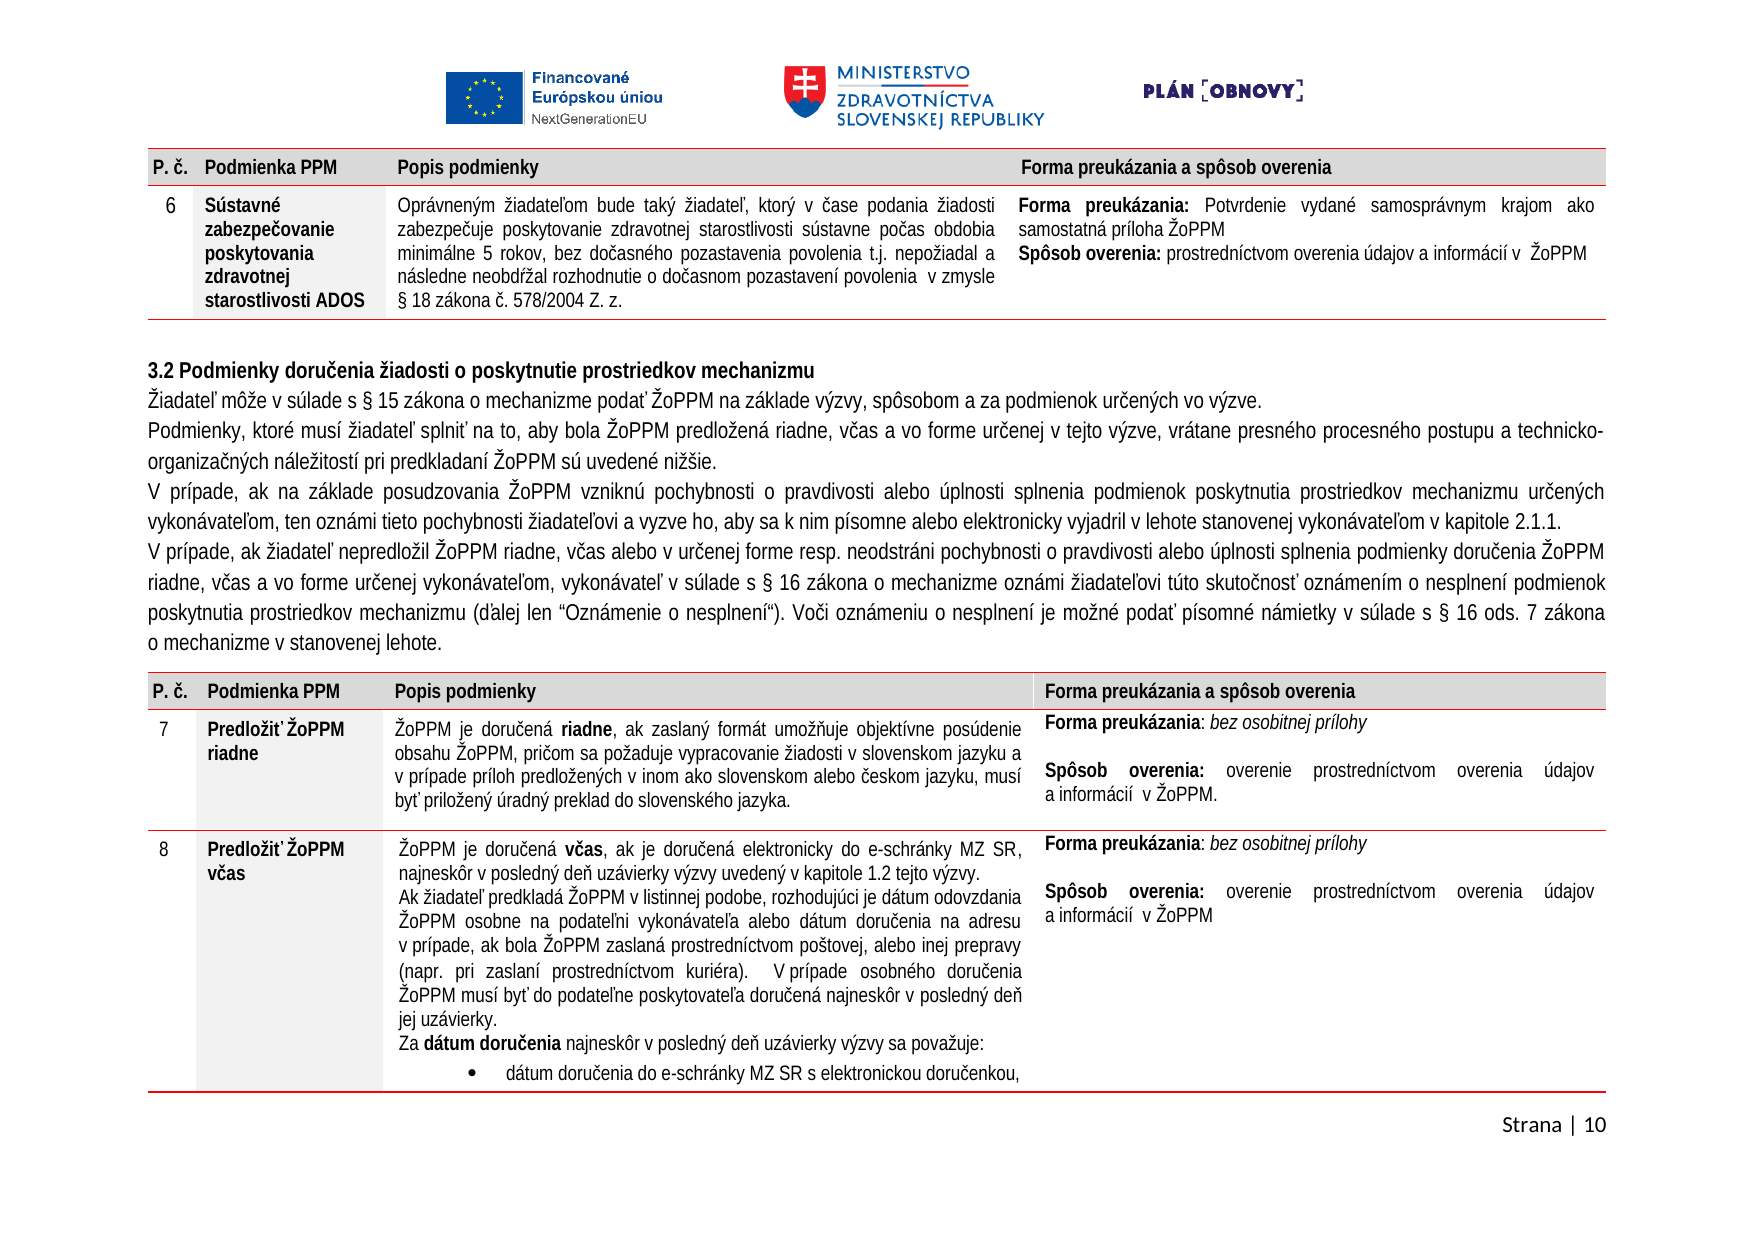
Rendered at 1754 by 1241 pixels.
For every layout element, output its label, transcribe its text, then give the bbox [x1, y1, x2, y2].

table_header P. č. [148, 673, 196, 709]
table_cell 8 [148, 831, 196, 1091]
text Podmienky, ktoré musí žiadateľ splniť na to, aby bola ŽoPPM predložená riadne, včas a vo forme určenej v tejto výzve, vrátane presného procesného postupu a technicko-organizačných náležitostí pri predkladaní ŽoPPM sú uvedené nižšie. [148, 417, 1606, 474]
table_cell Forma preukázania: Potvrdenie vydané samosprávnym krajom ako samostatná príloha ŽoPPM Spôsob overenia: prostredníctvom overenia údajov a informácií v ŽoPPM [1007, 186, 1606, 318]
picture [781, 62, 1046, 132]
table_cell 7 [148, 710, 196, 829]
table_cell Oprávneným žiadateľom bude taký žiadateľ, ktorý v čase podania žiadosti zabezpečuje poskytovanie zdravotnej starostlivosti sústavne počas obdobia minimálne 5 rokov, bez dočasného pozastavenia povolenia t.j. nepožiadal a následne neobdŕžal rozhodnutie o dočasnom pozastavení povolenia v zmysle § 18 zákona č. 578/2004 Z. z. [386, 186, 1007, 318]
table_header Popis podmienky [386, 149, 1010, 185]
table_header Forma preukázania a spôsob overenia [1034, 673, 1606, 709]
table_header P. č. [148, 149, 193, 185]
picture [1132, 55, 1313, 125]
table_header Podmienka PPM [196, 673, 383, 709]
table_cell ŽoPPM je doručená riadne, ak zaslaný formát umožňuje objektívne posúdenie obsahu ŽoPPM, pričom sa požaduje vypracovanie žiadosti v slovenskom jazyku a v prípade príloh predložených v inom ako slovenskom alebo českom jazyku, musí byť priložený úradný preklad do slovenského jazyka. [383, 710, 1033, 829]
table_header Popis podmienky [383, 673, 1033, 709]
table_cell Predložiť ŽoPPM včas [196, 831, 383, 1091]
text V prípade, ak žiadateľ nepredložil ŽoPPM riadne, včas alebo v určenej forme resp. neodstráni pochybnosti o pravdivosti alebo úplnosti splnenia podmienky doručenia ŽoPPM riadne, včas a vo forme určenej vykonávateľom, vykonávateľ v súlade s § 16 zákona o mechanizme oznámi žiadateľovi túto skutočnosť oznámením o nesplnení podmienok poskytnutia prostriedkov mechanizmu (ďalej len “Oznámenie o nesplnení“). Voči oznámeniu o nesplnení je možné podať písomné námietky v súlade s § 16 ods. 7 zákona o mechanizme v stanovenej lehote. [148, 538, 1606, 655]
table_cell Forma preukázania: bez osobitnej prílohy Spôsob overenia: overenie prostredníctvom overenia údajov a informácií v ŽoPPM [1034, 831, 1606, 1091]
table_cell Forma preukázania: bez osobitnej prílohy Spôsob overenia: overenie prostredníctvom overenia údajov a informácií v ŽoPPM. [1034, 710, 1606, 829]
table_cell Predložiť ŽoPPM riadne [196, 710, 383, 829]
table_cell 6 [148, 186, 193, 318]
table_header Podmienka PPM [193, 149, 386, 185]
text Žiadateľ môže v súlade s § 15 zákona o mechanizme podať ŽoPPM na základe výzvy, spôsobom a za podmienok určených vo výzve. [148, 387, 1606, 414]
table_header Forma preukázania a spôsob overenia [1010, 149, 1606, 185]
table_cell Sústavné zabezpečovanie poskytovania zdravotnej starostlivosti ADOS [193, 186, 386, 318]
text 3.2 Podmienky doručenia žiadosti o poskytnutie prostriedkov mechanizmu [148, 357, 1606, 383]
text V prípade, ak na základe posudzovania ŽoPPM vzniknú pochybnosti o pravdivosti alebo úplnosti splnenia podmienok poskytnutia prostriedkov mechanizmu určených vykonávateľom, ten oznámi tieto pochybnosti žiadateľovi a vyzve ho, aby sa k nim písomne alebo elektronicky vyjadril v lehote stanovenej vykonávateľom v kapitole 2.1.1. [148, 478, 1606, 534]
picture [440, 63, 703, 130]
